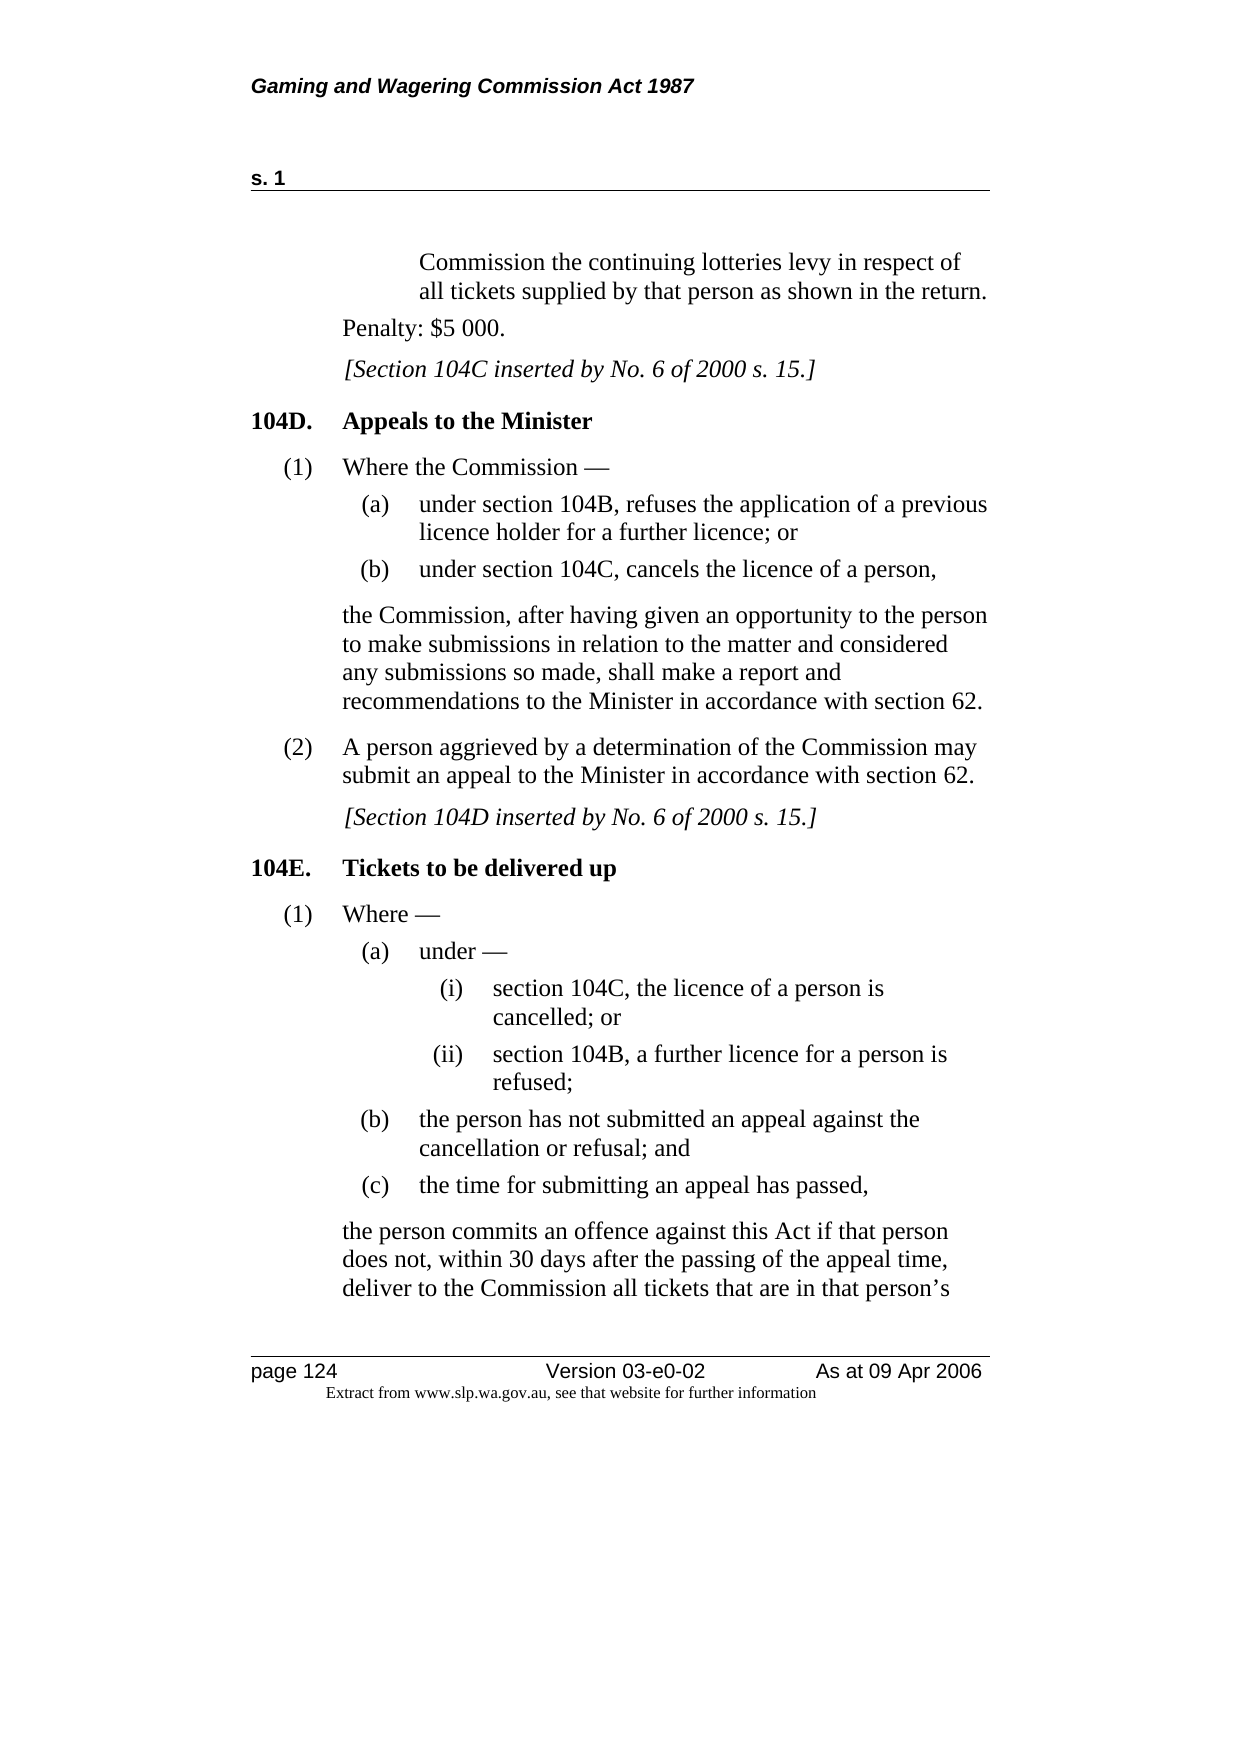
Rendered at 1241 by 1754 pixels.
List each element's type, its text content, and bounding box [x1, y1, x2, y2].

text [251, 247, 990, 305]
text (a) under — [251, 936, 990, 964]
text (ii) section 104B, a further licence for a person is refused; [251, 1039, 990, 1096]
subtitle 104E. Tickets to be delivered up [251, 853, 990, 882]
text (1) Where — [251, 899, 990, 927]
text the Commission, after having given an opportunity to the person to make submissions in relation to the matter and considered any submissions so made, shall make a report and recommendations to the Minister in accordance with section 62. [251, 600, 990, 715]
text [Section 104C inserted by No. 6 of 2000 s. 15.] [251, 354, 990, 383]
text (1) Where the Commission — [251, 452, 990, 480]
text (c) the time for submitting an appeal has passed, [251, 1170, 990, 1199]
text (i) section 104C, the licence of a person is cancelled; or [251, 973, 990, 1030]
text [Section 104D inserted by No. 6 of 2000 s. 15.] [251, 802, 990, 830]
text (2) A person aggrieved by a determination of the Commission may submit an appeal to the Minister in accordance with section 62. [251, 732, 990, 789]
text (a) under section 104B, refuses the application of a previous licence holder for a further licence; or [251, 489, 990, 546]
text (b) under section 104C, cancels the licence of a person, [251, 554, 990, 583]
text Penalty: $5 000. [251, 313, 990, 342]
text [251, 1216, 990, 1302]
subtitle 104D. Appeals to the Minister [251, 406, 990, 435]
text (b) the person has not submitted an appeal against the cancellation or refusal; and [251, 1104, 990, 1162]
